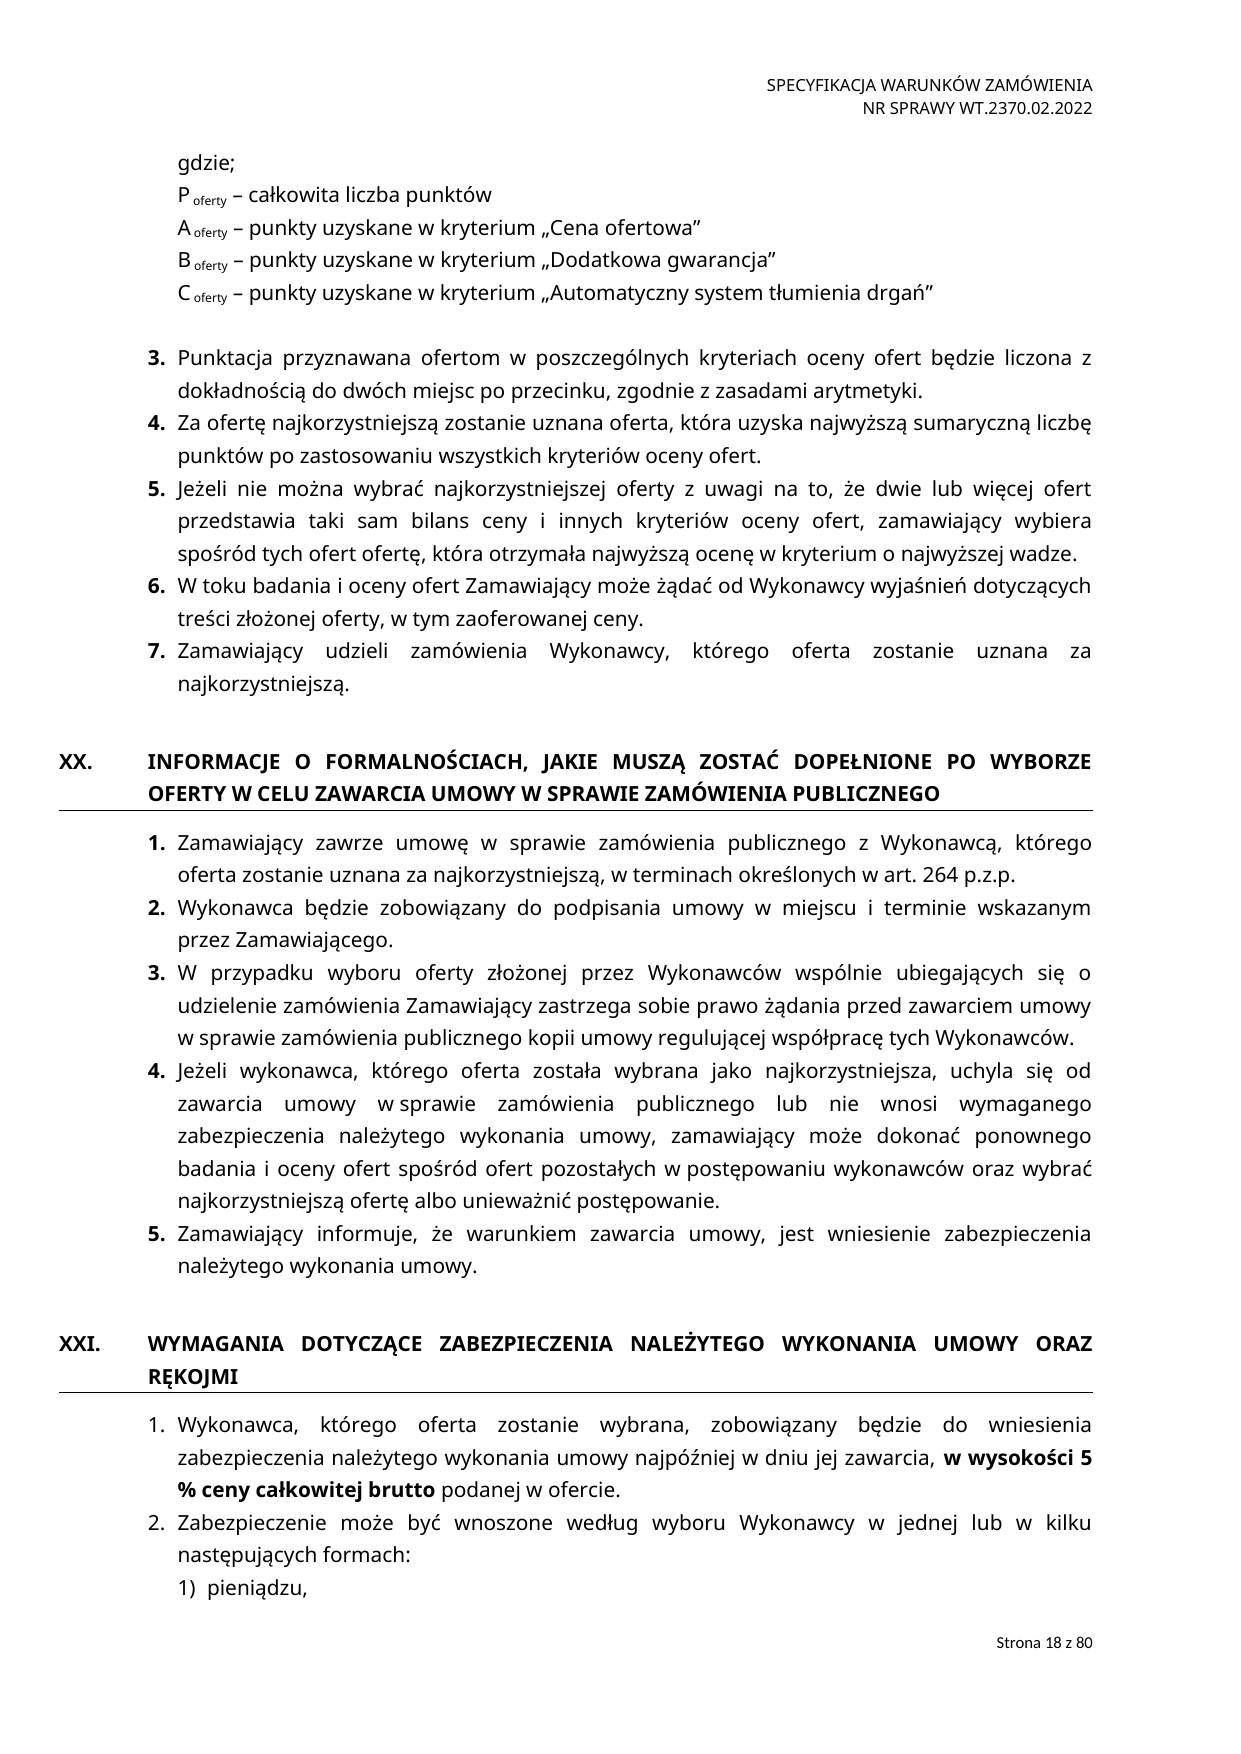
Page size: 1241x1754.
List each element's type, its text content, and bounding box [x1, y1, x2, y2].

text 5. Zamawiający informuje, że warunkiem zawarcia umowy, jest wniesienie zabezpieczenia należytego wykonania umowy. [148, 1219, 1093, 1280]
text 5. Jeżeli nie można wybrać najkorzystniejszej oferty z uwagi na to, że dwie lub więcej ofert przedstawia taki sam bilans ceny i innych kryteriów oceny ofert, zamawiający wybiera spośród tych ofert ofertę, która otrzymała najwyższą ocenę w kryterium o najwyższej wadze. [148, 474, 1093, 567]
text gdzie; [177, 148, 1093, 176]
subtitle XXI. WYMAGANIA DOTYCZĄCE ZABEZPIECZENIA NALEŻYTEGO WYKONANIA UMOWY ORAZ RĘKOJMI [59, 1329, 1093, 1392]
text 7. Zamawiający udzieli zamówienia Wykonawcy, którego oferta zostanie uznana za najkorzystniejszą. [148, 637, 1093, 698]
subtitle XX. INFORMACJE O FORMALNOŚCIACH, JAKIE MUSZĄ ZOSTAĆ DOPEŁNIONE PO WYBORZE OFERTY W CELU ZAWARCIA UMOWY W SPRAWIE ZAMÓWIENIA PUBLICZNEGO [59, 747, 1093, 810]
text 4. Jeżeli wykonawca, którego oferta została wybrana jako najkorzystniejsza, uchyla się od zawarcia umowy w sprawie zamówienia publicznego lub nie wnosi wymaganego zabezpieczenia należytego wykonania umowy, zamawiający może dokonać ponownego badania i oceny ofert spośród ofert pozostałych w postępowaniu wykonawców oraz wybrać najkorzystniejszą ofertę albo unieważnić postępowanie. [148, 1056, 1093, 1215]
text B oferty – punkty uzyskane w kryterium „Dodatkowa gwarancja” [177, 245, 1093, 274]
text C oferty – punkty uzyskane w kryterium „Automatyczny system tłumienia drgań” [177, 278, 1093, 306]
text 3. W przypadku wyboru oferty złożonej przez Wykonawców wspólnie ubiegających się o udzielenie zamówienia Zamawiający zastrzega sobie prawo żądania przed zawarciem umowy w sprawie zamówienia publicznego kopii umowy regulującej współpracę tych Wykonawców. [148, 958, 1093, 1052]
text 1. Wykonawca, którego oferta zostanie wybrana, zobowiązany będzie do wniesienia zabezpieczenia należytego wykonania umowy najpóźniej w dniu jej zawarcia, w wysokości 5 % ceny całkowitej brutto podanej w ofercie. [148, 1410, 1093, 1504]
text P oferty – całkowita liczba punktów [177, 180, 1093, 209]
text 4. Za ofertę najkorzystniejszą zostanie uznana oferta, która uzyska najwyższą sumaryczną liczbę punktów po zastosowaniu wszystkich kryteriów oceny ofert. [148, 408, 1093, 469]
text 6. W toku badania i oceny ofert Zamawiający może żądać od Wykonawcy wyjaśnień dotyczących treści złożonej oferty, w tym zaoferowanej ceny. [148, 571, 1093, 632]
text A oferty – punkty uzyskane w kryterium „Cena ofertowa” [177, 213, 1093, 241]
text 2. Wykonawca będzie zobowiązany do podpisania umowy w miejscu i terminie wskazanym przez Zamawiającego. [148, 893, 1093, 954]
text 2. Zabezpieczenie może być wnoszone według wyboru Wykonawcy w jednej lub w kilku następujących formach: [148, 1508, 1093, 1569]
text 3. Punktacja przyznawana ofertom w poszczególnych kryteriach oceny ofert będzie liczona z dokładnością do dwóch miejsc po przecinku, zgodnie z zasadami arytmetyki. [148, 343, 1093, 404]
text 1) pieniądzu, [177, 1573, 1093, 1602]
text 1. Zamawiający zawrze umowę w sprawie zamówienia publicznego z Wykonawcą, którego oferta zostanie uznana za najkorzystniejszą, w terminach określonych w art. 264 p.z.p. [148, 828, 1093, 889]
